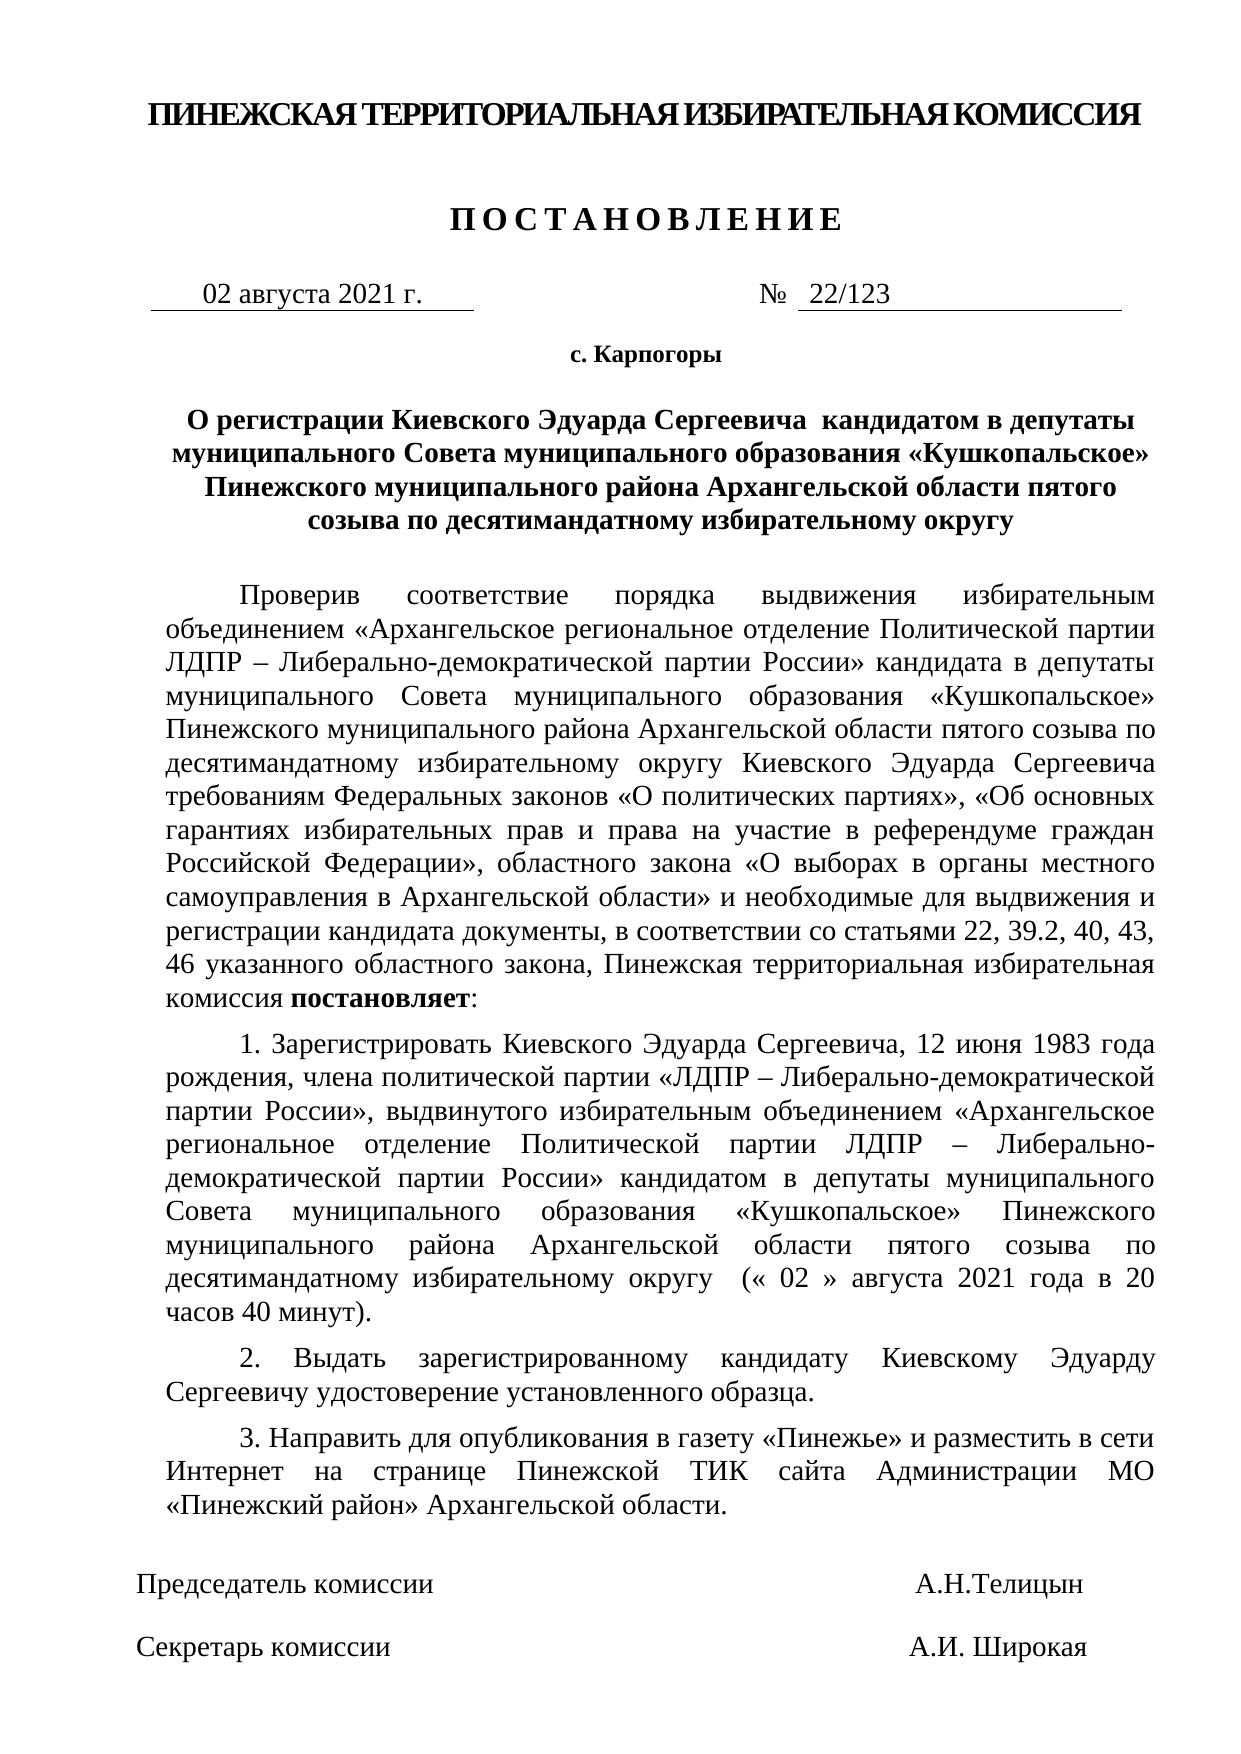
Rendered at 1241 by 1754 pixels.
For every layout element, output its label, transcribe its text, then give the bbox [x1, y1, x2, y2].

text Секретарь комиссии А.И. Широкая [136, 1633, 1156, 1663]
text 3. Направить для опубликования в газету «Пинежье» и разместить в сети Интернет на странице Пинежской ТИК сайта Администрации МО «Пинежский район» Архангельской области. [165, 1420, 1156, 1520]
table_header № [474, 276, 798, 310]
text ПОСТАНОВЛЕНИЕ [136, 199, 1156, 238]
subtitle ПИНЕЖСКАЯ ТЕРРИТОРИАЛЬНАЯ ИЗБИРАТЕЛЬНАЯ КОМИССИЯ [136, 94, 1156, 132]
text 1. Зарегистрировать Киевского Эдуарда Сергеевича, 12 июня 1983 года рождения, члена политической партии «ЛДПР – Либерально-демократической партии России», выдвинутого избирательным объединением «Архангельское региональное отделение Политической партии ЛДПР – Либерально-демократической партии России» кандидатом в депутаты муниципального Совета муниципального образования «Кушкопальское» Пинежского муниципального района Архангельской области пятого созыва по десятимандатному избирательному округу (« 02 » августа 2021 года в 20 часов 40 минут). [165, 1026, 1156, 1328]
text 2. Выдать зарегистрированному кандидату Киевскому Эдуарду Сергеевичу удостоверение установленного образца. [165, 1340, 1156, 1407]
text Проверив соответствие порядка выдвижения избирательным объединением «Архангельское региональное отделение Политической партии ЛДПР – Либерально-демократической партии России» кандидата в депутаты муниципального Совета муниципального образования «Кушкопальское» Пинежского муниципального района Архангельской области пятого созыва по десятимандатному избирательному округу Киевского Эдуарда Сергеевича требованиям Федеральных законов «О политических партиях», «Об основных гарантиях избирательных прав и права на участие в референдуме граждан Российской Федерации», областного закона «О выборах в органы местного самоуправления в Архангельской области» и необходимые для выдвижения и регистрации кандидата документы, в соответствии со статьями 22, 39.2, 40, 43, 46 указанного областного закона, Пинежская территориальная избирательная комиссия постановляет: [165, 577, 1156, 1013]
text Председатель комиссии А.Н.Телицын [136, 1566, 1156, 1600]
table_header 22/123 [798, 276, 1122, 310]
table_header 02 августа . [151, 276, 474, 310]
text с. Карпогоры [136, 339, 1156, 368]
text О регистрации Киевского Эдуарда Сергеевича кандидатом в депутаты муниципального Совета муниципального образования «Кушкопальское» Пинежского муниципального района Архангельской области пятого созыва по десятимандатному избирательному округу [165, 402, 1156, 536]
